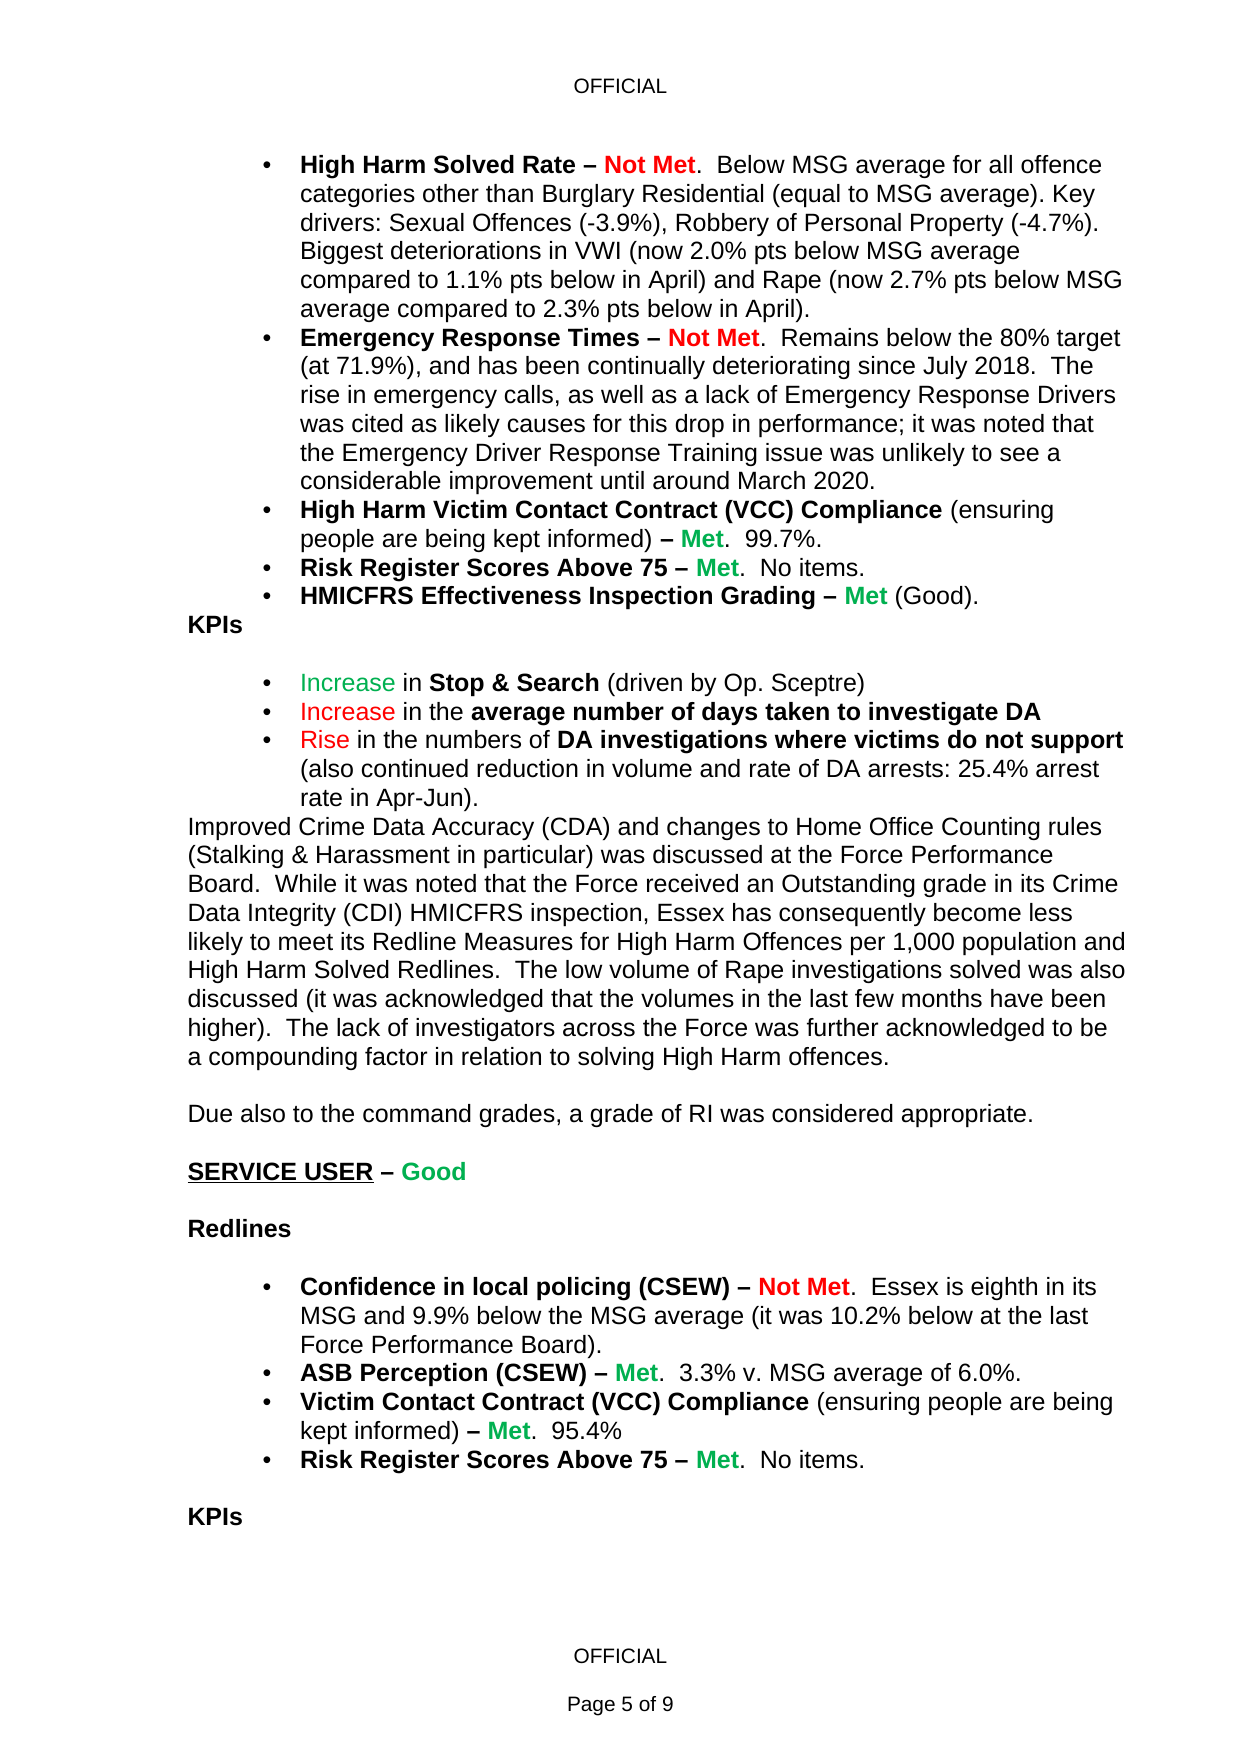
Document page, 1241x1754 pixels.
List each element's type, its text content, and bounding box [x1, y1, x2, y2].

list Rise in the numbers of DA investigations where victims do not support (also continued reduction in volume and rate of DA arrests: 25.4% arrest rate in Apr-Jun). [262, 725, 1128, 812]
text KPIs [187, 1502, 1128, 1531]
list HMICFRS Effectiveness Inspection Grading – Met (Good). [262, 581, 1128, 610]
text Redlines [187, 1214, 1128, 1243]
list Confidence in local policing (CSEW) – Not Met. Essex is eighth in its MSG and 9.9% below the MSG average (it was 10.2% below at the last Force Performance Board). [262, 1272, 1128, 1358]
text KPIs [187, 610, 1128, 639]
list Risk Register Scores Above 75 – Met. No items. [262, 1444, 1128, 1473]
text Due also to the command grades, a grade of RI was considered appropriate. [187, 1099, 1128, 1128]
list Emergency Response Times – Not Met. Remains below the 80% target (at 71.9%), and has been continually deteriorating since July 2018. The rise in emergency calls, as well as a lack of Emergency Response Drivers was cited as likely causes for this drop in performance; it was noted that the Emergency Driver Response Training issue was unlikely to see a considerable improvement until around March 2020. [262, 322, 1128, 495]
list ASB Perception (CSEW) – Met. 3.3% v. MSG average of 6.0%. [262, 1358, 1128, 1387]
list Victim Contact Contract (VCC) Compliance (ensuring people are being kept informed) – Met. 95.4% [262, 1387, 1128, 1444]
list High Harm Victim Contact Contract (VCC) Compliance (ensuring people are being kept informed) – Met. 99.7%. [262, 495, 1128, 552]
text SERVICE USER – Good [187, 1157, 1128, 1185]
list High Harm Solved Rate – Not Met. Below MSG average for all offence categories other than Burglary Residential (equal to MSG average). Key drivers: Sexual Offences (-3.9%), Robbery of Personal Property (-4.7%). Biggest deteriorations in VWI (now 2.0% pts below MSG average compared to 1.1% pts below in April) and Rape (now 2.7% pts below MSG average compared to 2.3% pts below in April). [262, 150, 1128, 322]
list Increase in the average number of days taken to investigate DA [262, 697, 1128, 725]
text Improved Crime Data Accuracy (CDA) and changes to Home Office Counting rules (Stalking & Harassment in particular) was discussed at the Force Performance Board. While it was noted that the Force received an Outstanding grade in its Crime Data Integrity (CDI) HMICFRS inspection, Essex has consequently become less likely to meet its Redline Measures for High Harm Offences per 1,000 population and High Harm Solved Redlines. The low volume of Rape investigations solved was also discussed (it was acknowledged that the volumes in the last few months have been higher). The lack of investigators across the Force was further acknowledged to be a compounding factor in relation to solving High Harm offences. [187, 812, 1128, 1070]
list Increase in Stop & Search (driven by Op. Sceptre) [262, 668, 1128, 697]
list Risk Register Scores Above 75 – Met. No items. [262, 552, 1128, 581]
